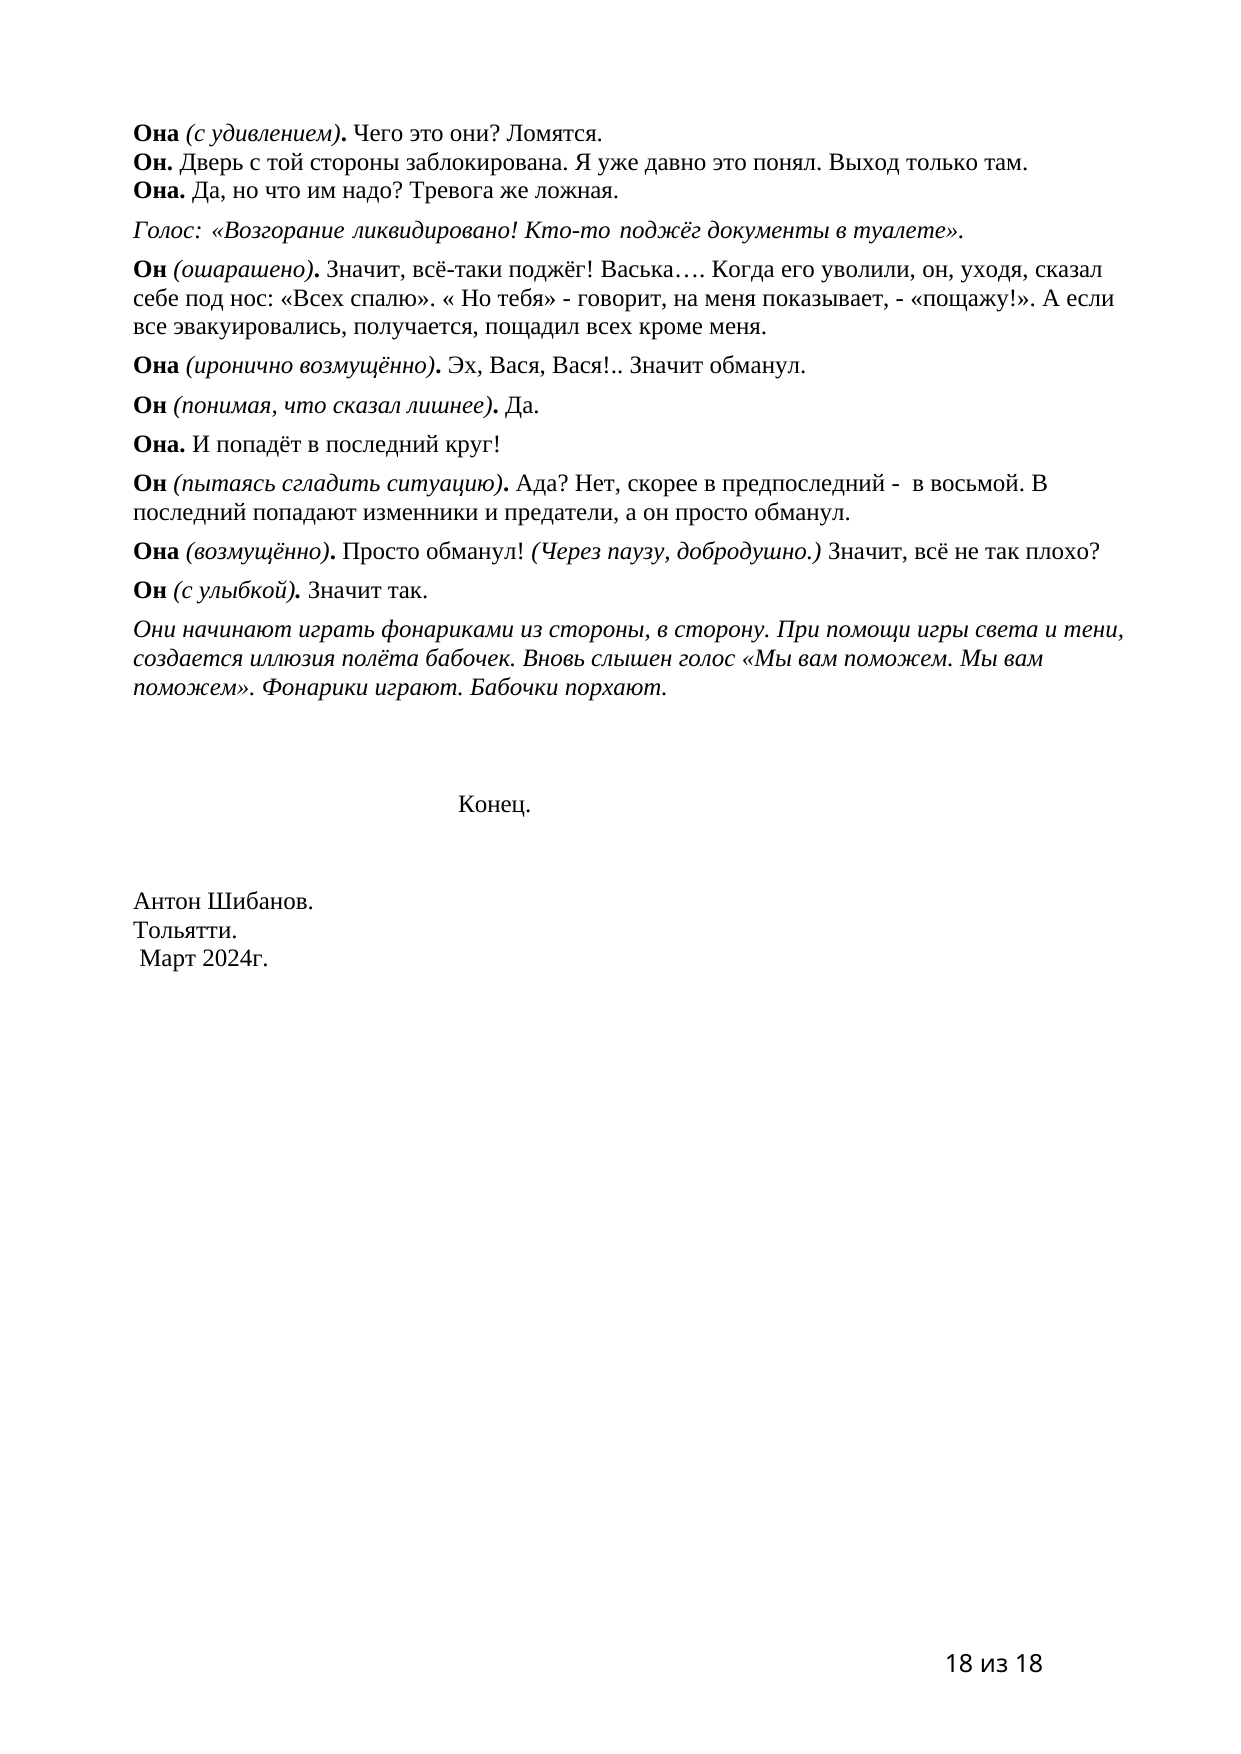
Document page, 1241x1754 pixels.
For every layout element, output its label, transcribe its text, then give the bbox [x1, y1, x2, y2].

text Конец. [133, 789, 1152, 818]
text Она (с удивлением). Чего это они? Ломятся. Он. Дверь с той стороны заблокирована. Я уже давно это понял. Выход только там. Она. Да, но что им надо? Тревога же ложная. [133, 118, 1152, 204]
text Она (иронично возмущённо). Эх, Вася, Вася!.. Значит обманул. [133, 351, 1152, 379]
text Тольятти. [133, 915, 1152, 943]
text Он (ошарашено). Значит, всё-таки поджёг! Васька…. Когда его уволили, он, уходя, сказал себе под нос: «Всех спалю». « Но тебя» - говорит, на меня показывает, - «пощажу!». А если все эвакуировались, получается, пощадил всех кроме меня. [133, 254, 1152, 340]
text Антон Шибанов. [133, 886, 1152, 915]
text Она. И попадёт в последний круг! [133, 429, 1152, 458]
text Он (пытаясь сгладить ситуацию). Ада? Нет, скорее в предпоследний - в восьмой. В последний попадают изменники и предатели, а он просто обманул. [133, 468, 1152, 526]
text Она (возмущённо). Просто обманул! (Через паузу, добродушно.) Значит, всё не так плохо? [133, 536, 1152, 565]
text Голос: «Возгорание ликвидировано! Кто-то поджёг документы в туалете». [133, 215, 1152, 243]
text Он (с улыбкой). Значит так. [133, 575, 1152, 604]
text Март 2024г. [133, 943, 1152, 972]
text Он (понимая, что сказал лишнее). Да. [133, 390, 1152, 418]
text Они начинают играть фонариками из стороны, в сторону. При помощи игры света и тени, создается иллюзия полёта бабочек. Вновь слышен голос «Мы вам поможем. Мы вам поможем». Фонарики играют. Бабочки порхают. [133, 614, 1152, 701]
